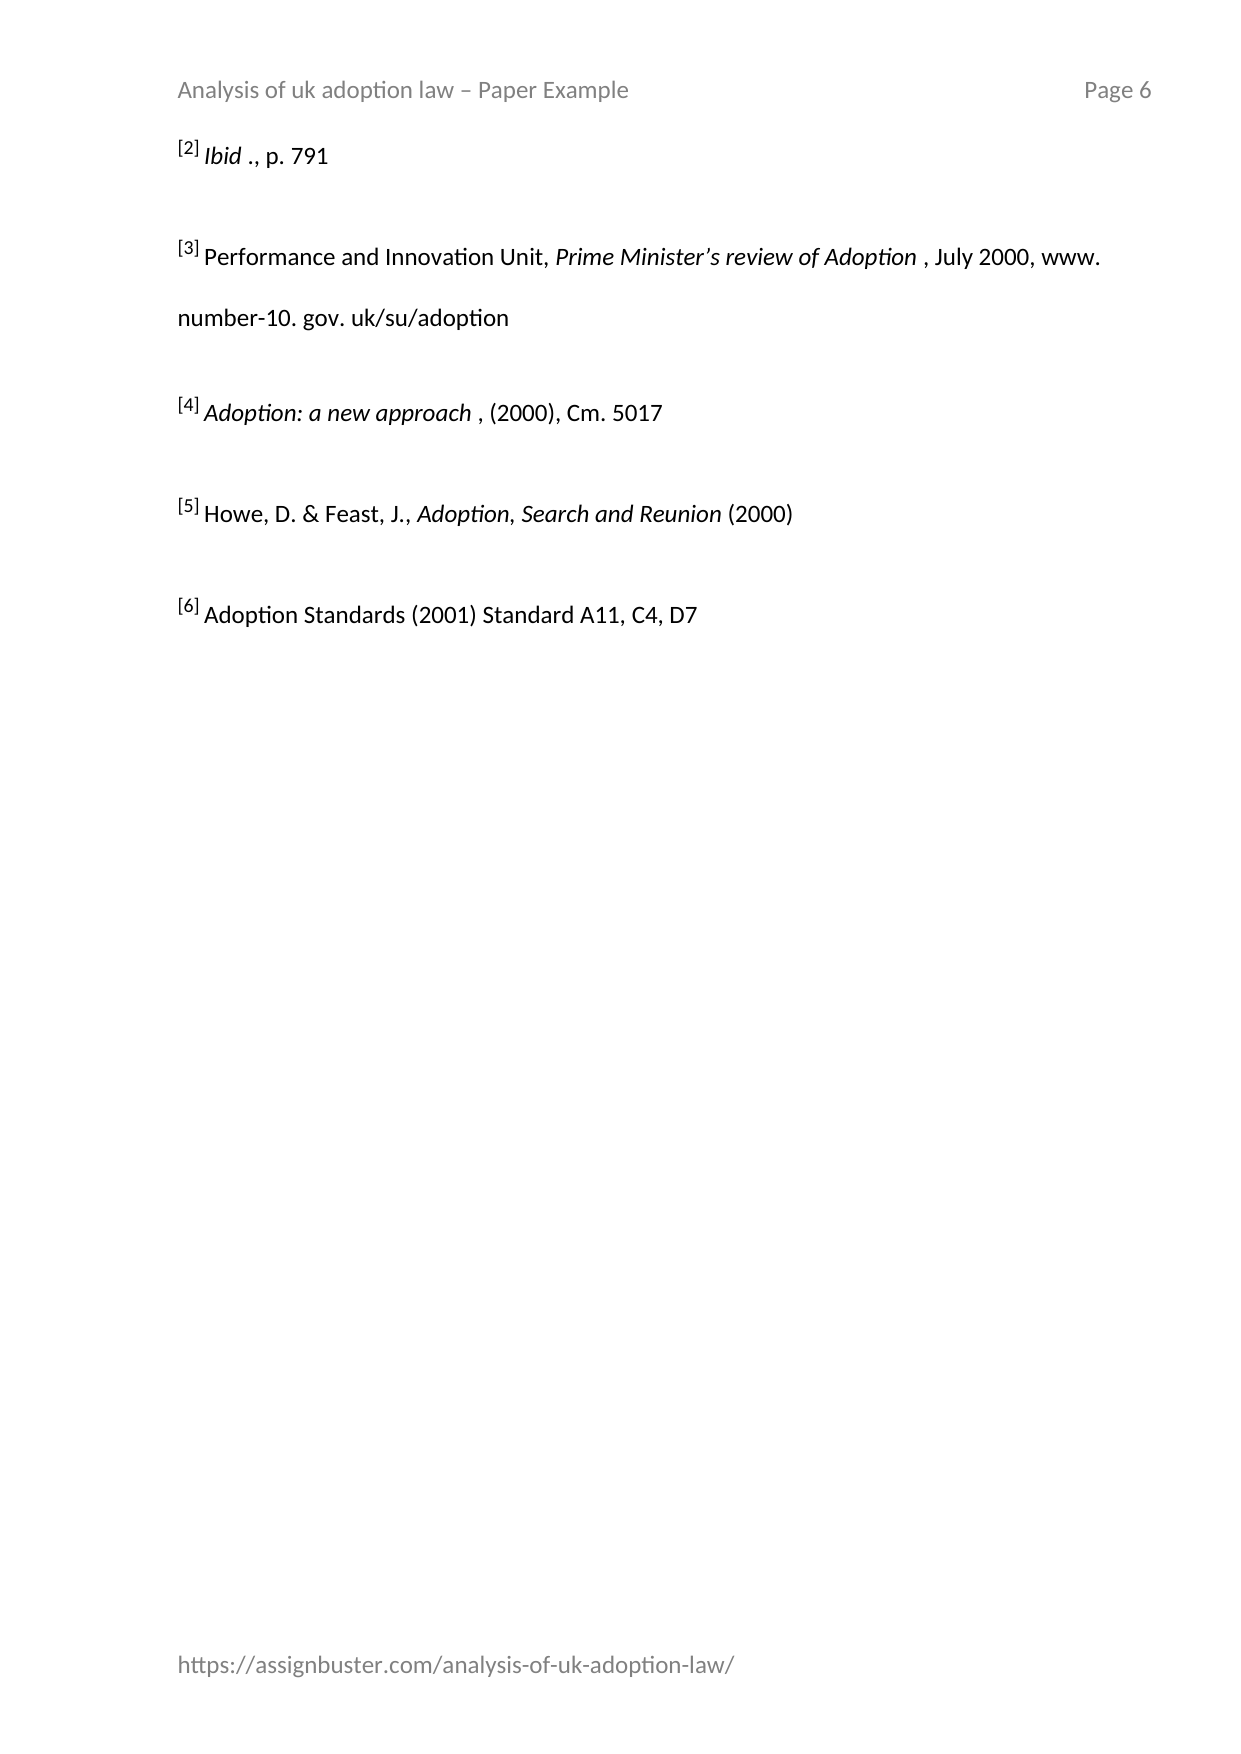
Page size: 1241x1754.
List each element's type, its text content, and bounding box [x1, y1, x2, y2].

text [4] Adoption: a new approach , (2000), Cm. 5017 [177, 392, 1152, 428]
text [2] Ibid ., p. 791 [177, 135, 1152, 170]
text [3] Performance and Innovation Unit, Prime Minister’s review of Adoption , July 2000, www. number-10. gov. uk/su/adoption [177, 236, 1152, 332]
text [5] Howe, D. & Feast, J., Adoption, Search and Reunion (2000) [177, 493, 1152, 528]
text [6] Adoption Standards (2001) Standard A11, C4, D7 [177, 594, 1152, 629]
